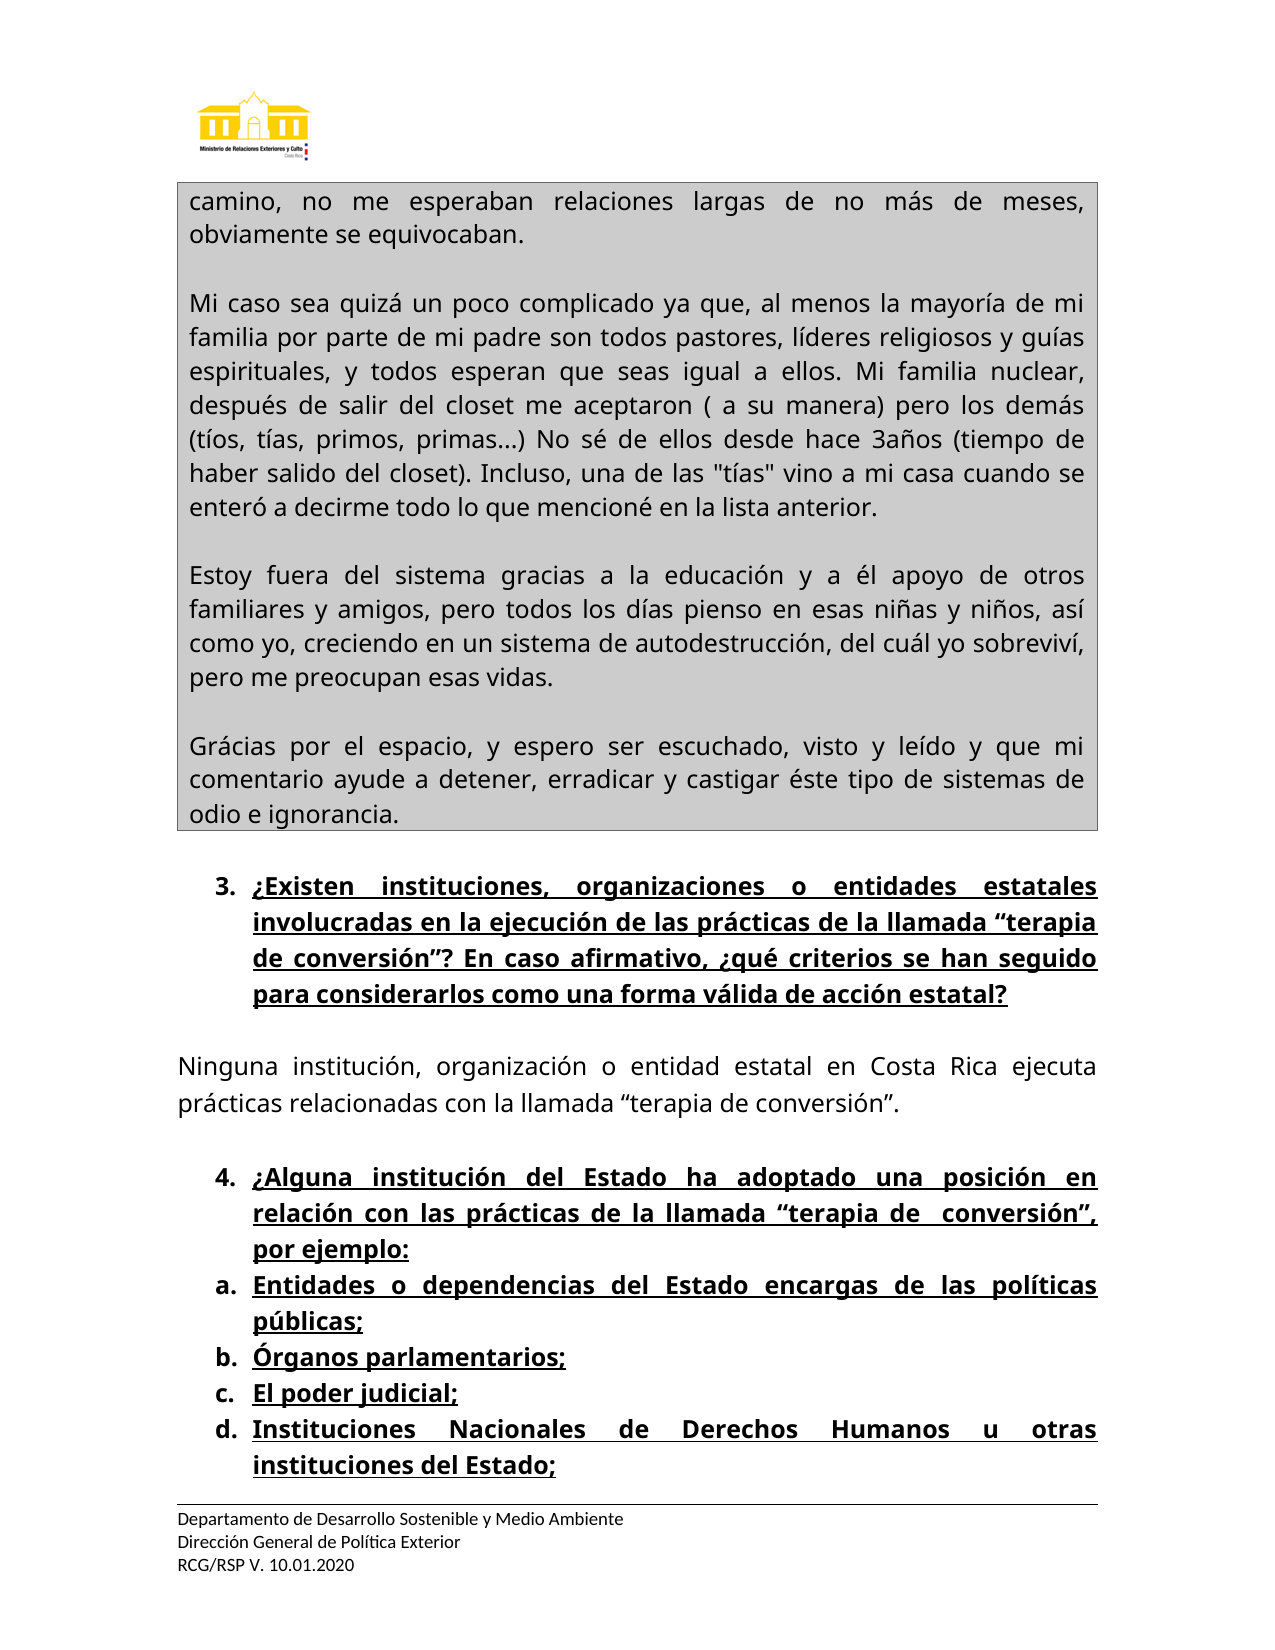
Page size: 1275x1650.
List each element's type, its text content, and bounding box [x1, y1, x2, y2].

list Órganos parlamentarios; [215, 1339, 1098, 1374]
list ¿Existen instituciones, organizaciones o entidades estatales involucradas en la ejecución de las prácticas de la llamada “terapia de conversión”? En caso afirmativo, ¿qué criterios se han seguido para considerarlos como una forma válida de acción estatal? [215, 868, 1098, 1010]
list Instituciones Nacionales de Derechos Humanos u otras instituciones del Estado; [215, 1412, 1098, 1482]
list ¿Alguna institución del Estado ha adoptado una posición en relación con las prácticas de la llamada “terapia de conversión”, por ejemplo: [215, 1159, 1098, 1266]
picture [177, 73, 332, 182]
text Ninguna institución, organización o entidad estatal en Costa Rica ejecuta prácticas relacionadas con la llamada “terapia de conversión”. [177, 1049, 1098, 1120]
list El poder judicial; [215, 1376, 1098, 1410]
list Entidades o dependencias del Estado encargas de las políticas públicas; [215, 1267, 1098, 1338]
